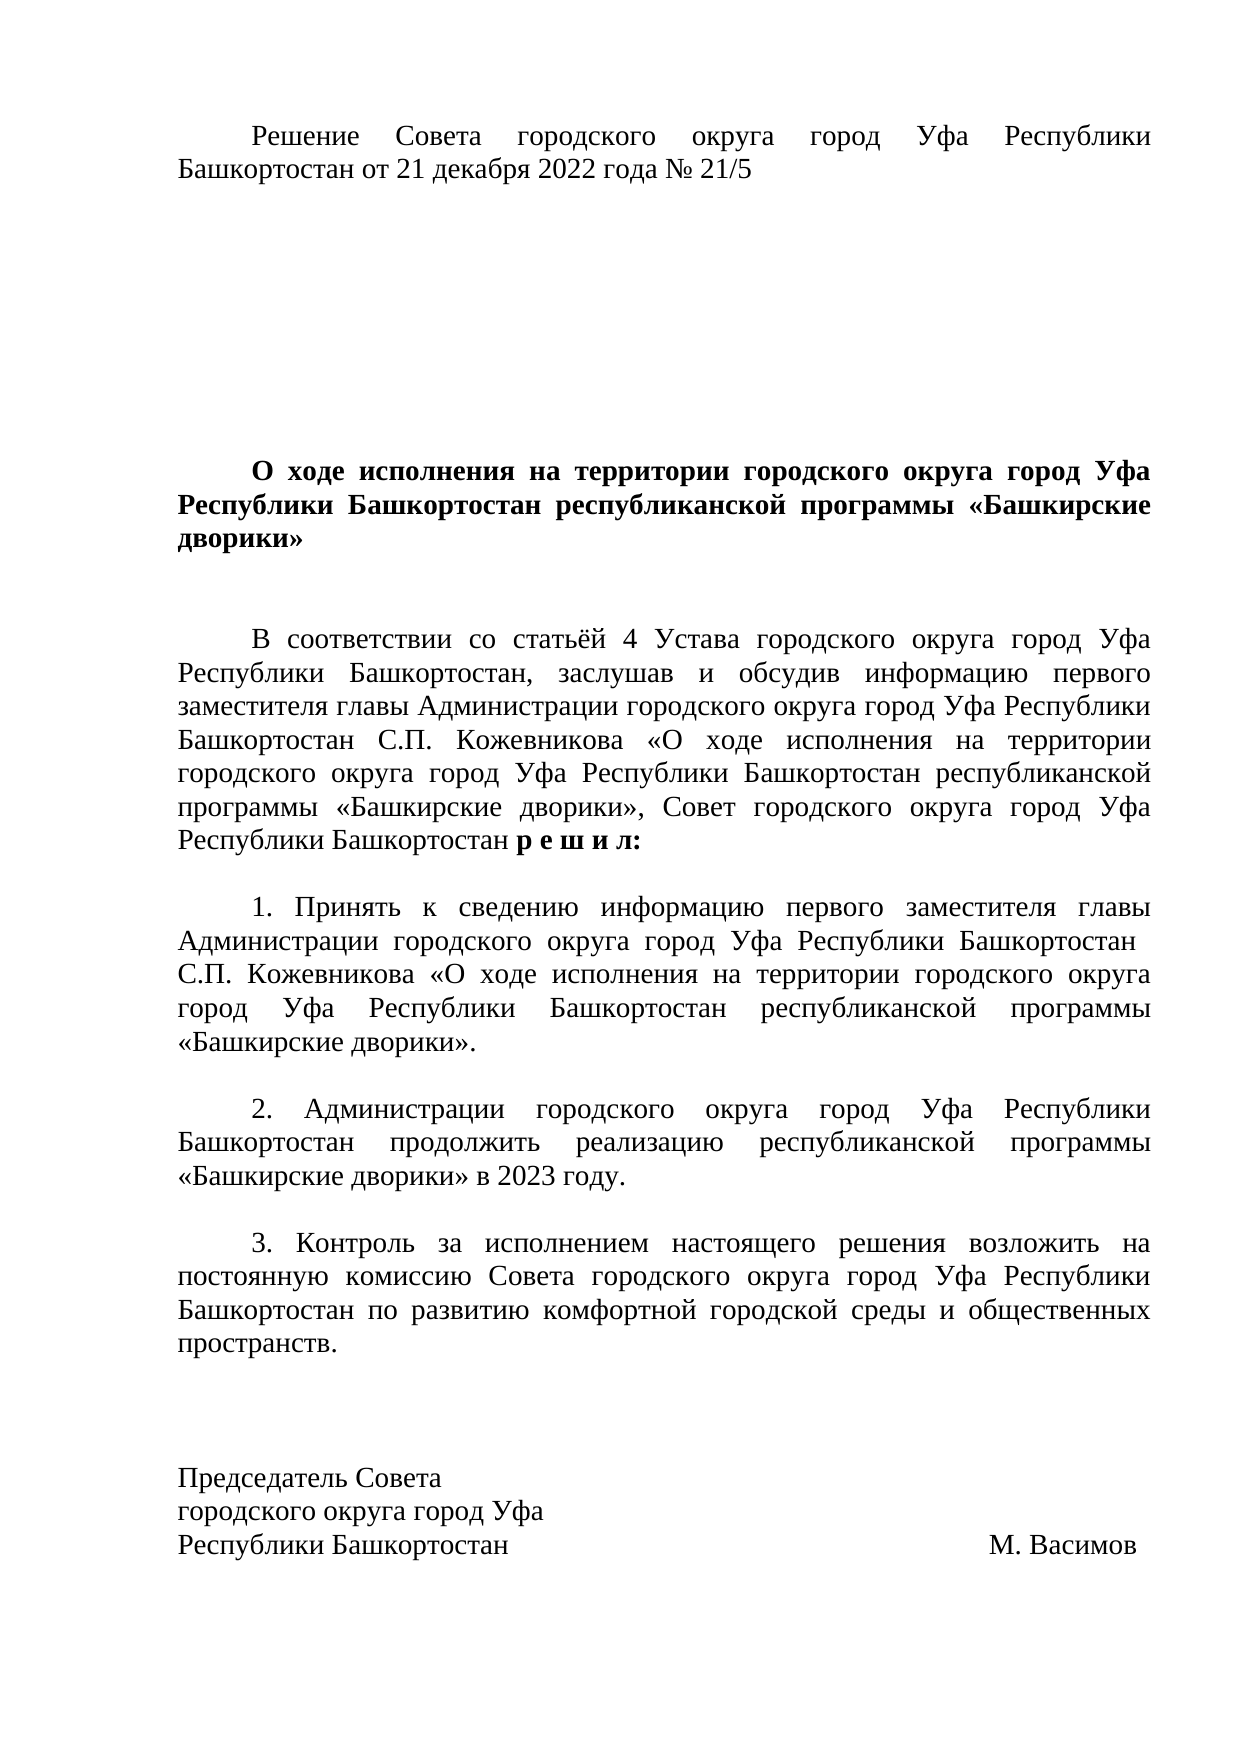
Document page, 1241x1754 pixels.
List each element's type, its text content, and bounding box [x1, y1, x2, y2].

text Республики Башкортостан М. Васимов [177, 1527, 1152, 1560]
text Решение Совета городского округа город Уфа Республики Башкортостан от 21 декабря 2022 года № 21/5 [177, 118, 1152, 185]
text 1. Принять к сведению информацию первого заместителя главы Администрации городского округа город Уфа Республики Башкортостан С.П. Кожевникова «О ходе исполнения на территории городского округа город Уфа Республики Башкортостан республиканской программы «Башкирские дворики». [177, 889, 1152, 1057]
text В соответствии со статьёй 4 Устава городского округа город Уфа Республики Башкортостан, заслушав и обсудив информацию первого заместителя главы Администрации городского округа город Уфа Республики Башкортостан С.П. Кожевникова «О ходе исполнения на территории городского округа город Уфа Республики Башкортостан республиканской программы «Башкирские дворики», Совет городского округа город Уфа Республики Башкортостан р е ш и л: [177, 621, 1152, 856]
text городского округа город Уфа [177, 1493, 1152, 1527]
text О ходе исполнения на территории городского округа город Уфа Республики Башкортостан республиканской программы «Башкирские дворики» [177, 453, 1152, 554]
text Председатель Совета [177, 1460, 1152, 1493]
text 2. Администрации городского округа город Уфа Республики Башкортостан продолжить реализацию республиканской программы «Башкирские дворики» в 2023 году. [177, 1091, 1152, 1191]
text 3. Контроль за исполнением настоящего решения возложить на постоянную комиссию Совета городского округа город Уфа Республики Башкортостан по развитию комфортной городской среды и общественных пространств. [177, 1225, 1152, 1359]
